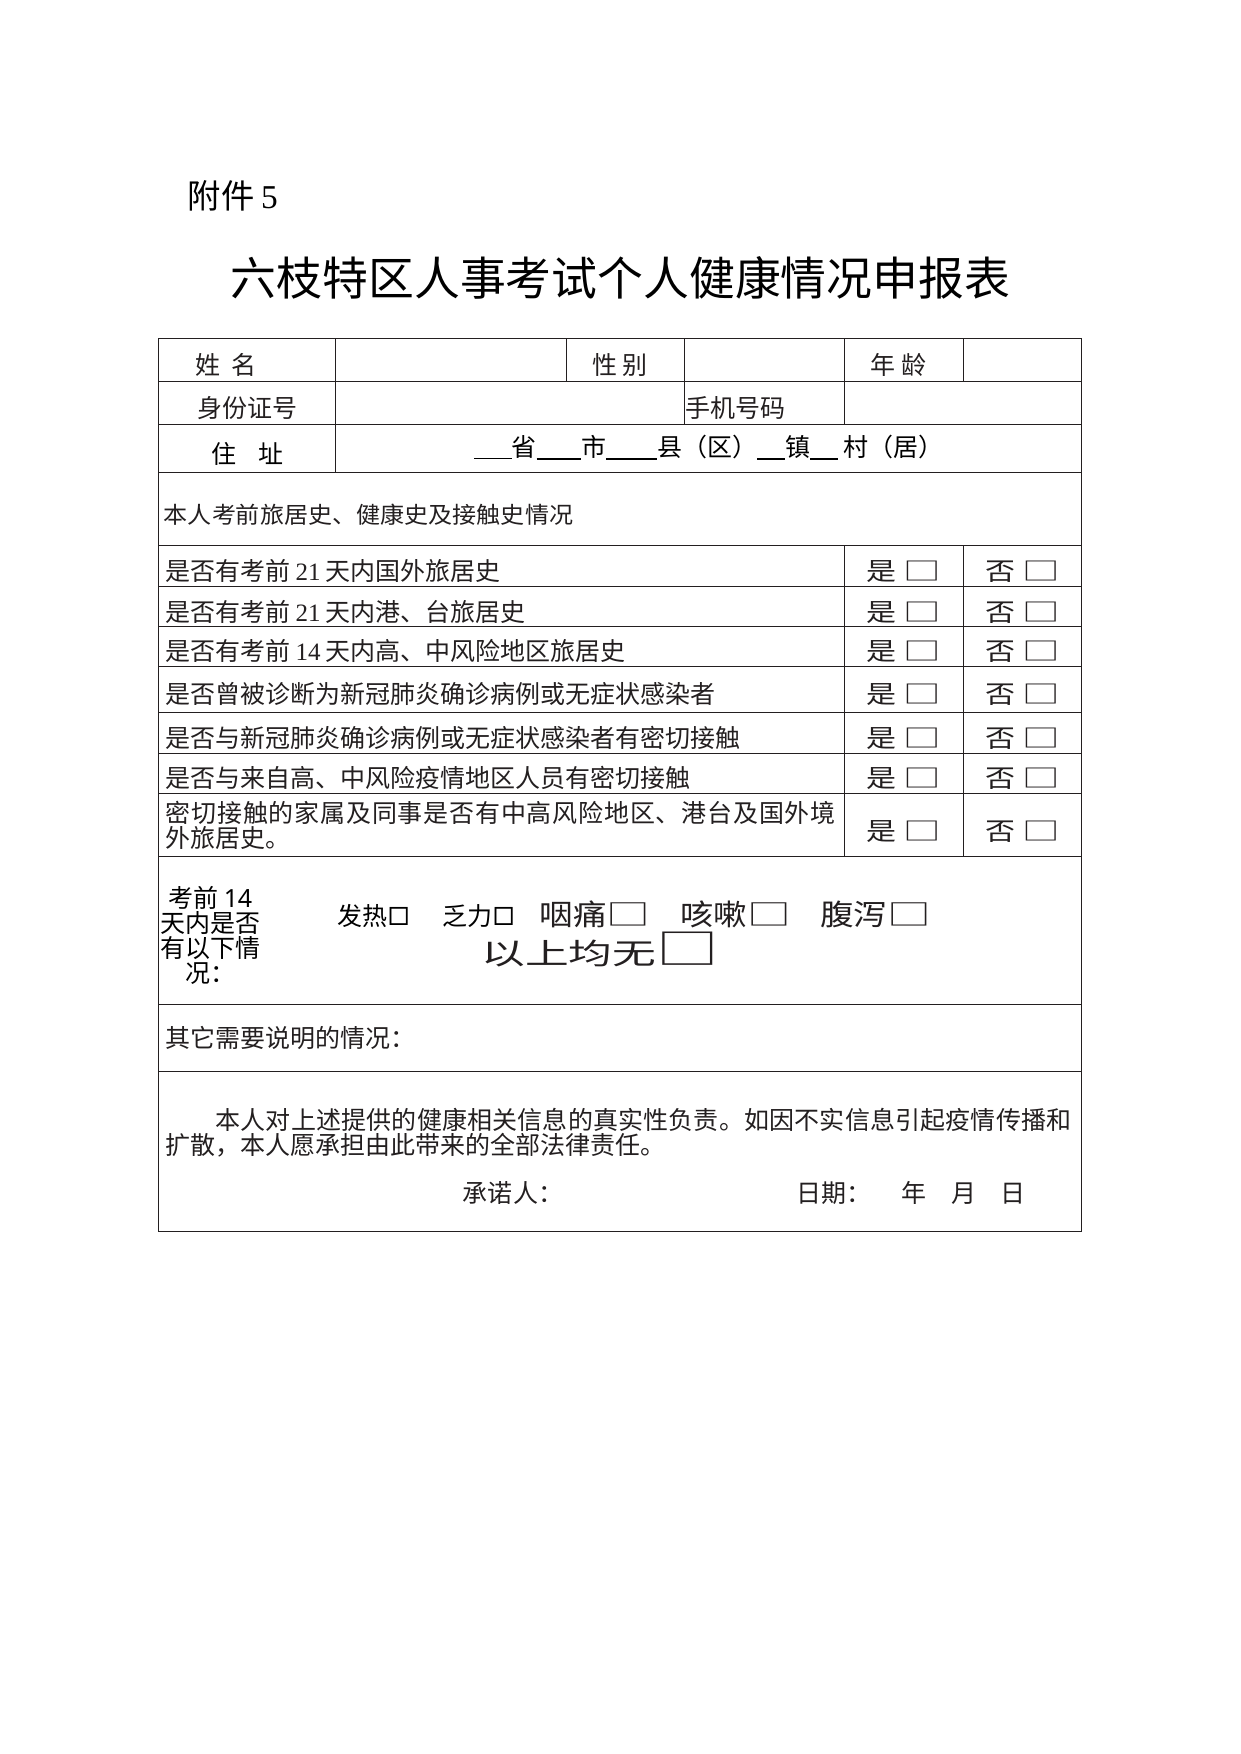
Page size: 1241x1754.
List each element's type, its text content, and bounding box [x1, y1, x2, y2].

table_cell 本人考前旅居史、健康史及接触史情况 [159, 473, 1081, 545]
table_cell 是否与新冠肺炎确诊病例或无症状感染者有密切接触 [159, 713, 844, 753]
table_header 性 别 [567, 339, 684, 381]
table_cell 否 □ [964, 713, 1081, 753]
table_header [964, 339, 1081, 381]
text 附件5 [187, 162, 1053, 227]
table_cell 发热 乏力 咽痛□ 咳嗽□ 腹泻□ 以上均无□ [262, 857, 1081, 1004]
table_cell 身份证号 [159, 382, 335, 424]
table_cell 是 □ [845, 627, 963, 666]
table_cell 本人对上述提供的健康相关信息的真实性负责。如因不实信息引起疫情传播和扩散，本人愿承担由此带来的全部法律责任。 承诺人： 日期： 年 月 日 [159, 1072, 1081, 1231]
table_cell 是否有考前21天内国外旅居史 [159, 546, 844, 586]
table_cell 是否与来自高、中风险疫情地区人员有密切接触 [159, 754, 844, 793]
table_cell 是 □ [845, 754, 963, 793]
table_cell 是 □ [845, 794, 963, 856]
table_cell 是否曾被诊断为新冠肺炎确诊病例或无症状感染者 [159, 667, 844, 712]
text 六枝特区人事考试个人健康情况申报表 [187, 227, 1053, 324]
table_cell 其它需要说明的情况： [159, 1005, 1081, 1071]
table_cell 是否有考前14天内高、中风险地区旅居史 [159, 627, 844, 666]
table_cell 是 □ [845, 713, 963, 753]
table_cell 是 □ [845, 667, 963, 712]
table_cell 否 □ [964, 627, 1081, 666]
table_cell 否 □ [964, 754, 1081, 793]
table_cell [845, 382, 1081, 424]
table_header 姓 名 [159, 339, 335, 381]
table_cell 是 □ [845, 587, 963, 626]
table_cell 是否有考前21天内港、台旅居史 [159, 587, 844, 626]
table_header [336, 339, 566, 381]
table_cell 密切接触的家属及同事是否有中高风险地区、港台及国外境外旅居史。 [159, 794, 844, 856]
table_cell 手机号码 [685, 382, 844, 424]
table_cell 否 □ [964, 587, 1081, 626]
table_cell 省 市 县（区） 镇 村（居） [336, 425, 1081, 472]
table_header 年 龄 [845, 339, 963, 381]
table_header [685, 339, 844, 381]
table_cell 否 □ [964, 667, 1081, 712]
table_cell 考前14天内是否有以下情况： [159, 857, 262, 1004]
table_cell 否 □ [964, 546, 1081, 586]
table_cell [336, 382, 684, 424]
table_cell 是 □ [845, 546, 963, 586]
table_cell 否 □ [964, 794, 1081, 856]
table_cell 住 址 [159, 425, 335, 472]
